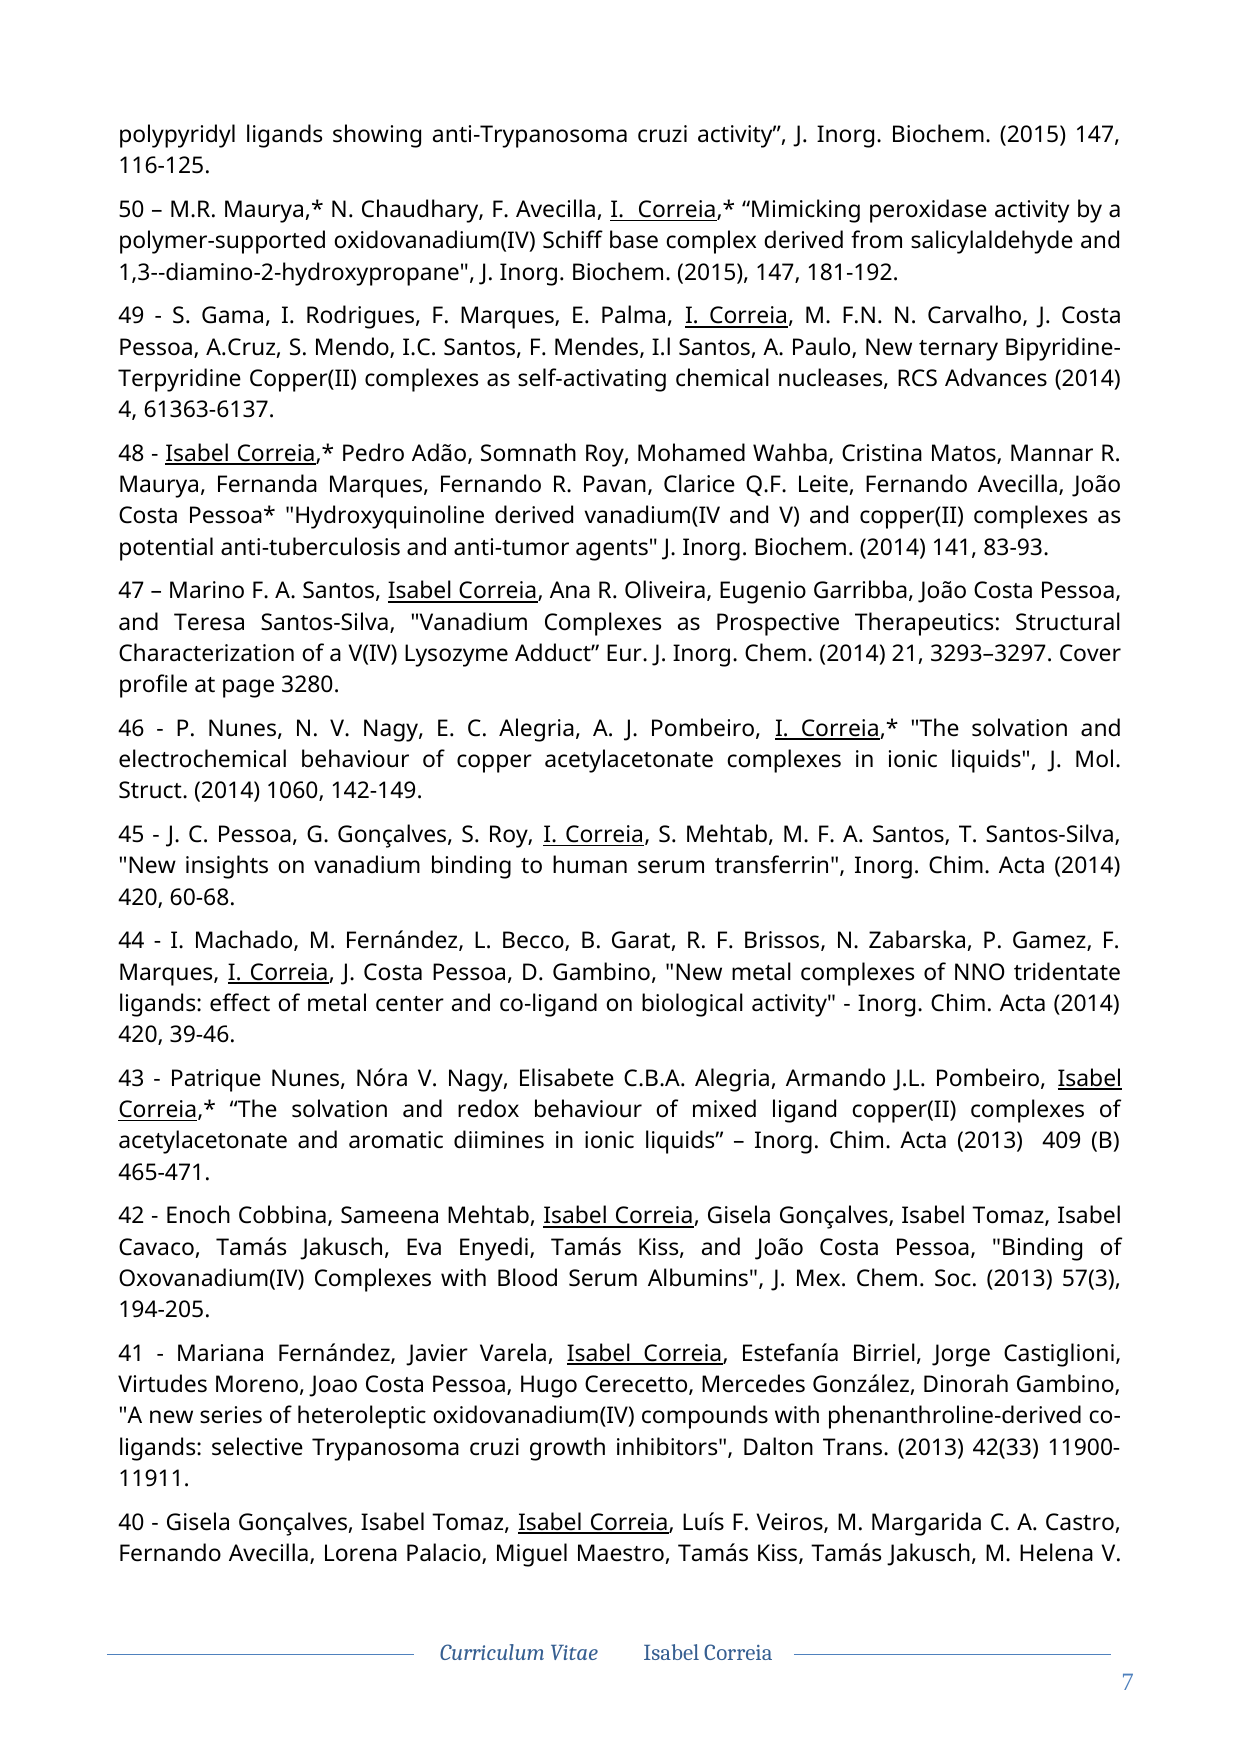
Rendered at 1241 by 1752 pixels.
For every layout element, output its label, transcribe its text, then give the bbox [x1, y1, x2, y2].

text 43 - Patrique Nunes, Nóra V. Nagy, Elisabete C.B.A. Alegria, Armando J.L. Pombeiro, Isabel Correia,* “The solvation and redox behaviour of mixed ligand copper(II) complexes of acetylacetonate and aromatic diimines in ionic liquids” – Inorg. Chim. Acta (2013) 409 (B) 465-471. [118, 1062, 1122, 1187]
text 41 - Mariana Fernández, Javier Varela, Isabel Correia, Estefanía Birriel, Jorge Castiglioni, Virtudes Moreno, Joao Costa Pessoa, Hugo Cerecetto, Mercedes González, Dinorah Gambino, "A new series of heteroleptic oxidovanadium(IV) compounds with phenanthroline-derived co-ligands: selective Trypanosoma cruzi growth inhibitors", Dalton Trans. (2013) 42(33) 11900-11911. [118, 1337, 1122, 1493]
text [118, 1506, 1122, 1568]
text 44 - I. Machado, M. Fernández, L. Becco, B. Garat, R. F. Brissos, N. Zabarska, P. Gamez, F. Marques, I. Correia, J. Costa Pessoa, D. Gambino, "New metal complexes of NNO tridentate ligands: effect of metal center and co-ligand on biological activity" - Inorg. Chim. Acta (2014) 420, 39-46. [118, 924, 1122, 1049]
text 42 - Enoch Cobbina, Sameena Mehtab, Isabel Correia, Gisela Gonçalves, Isabel Tomaz, Isabel Cavaco, Tamás Jakusch, Eva Enyedi, Tamás Kiss, and João Costa Pessoa, "Binding of Oxovanadium(IV) Complexes with Blood Serum Albumins", J. Mex. Chem. Soc. (2013) 57(3), 194-205. [118, 1199, 1122, 1324]
text 45 - J. C. Pessoa, G. Gonçalves, S. Roy, I. Correia, S. Mehtab, M. F. A. Santos, T. Santos-Silva, "New insights on vanadium binding to human serum transferrin", Inorg. Chim. Acta (2014) 420, 60-68. [118, 818, 1122, 912]
text 46 - P. Nunes, N. V. Nagy, E. C. Alegria, A. J. Pombeiro, I. Correia,* "The solvation and electrochemical behaviour of copper acetylacetonate complexes in ionic liquids", J. Mol. Struct. (2014) 1060, 142-149. [118, 712, 1122, 806]
text 47 – Marino F. A. Santos, Isabel Correia, Ana R. Oliveira, Eugenio Garribba, João Costa Pessoa, and Teresa Santos-Silva, "Vanadium Complexes as Prospective Therapeutics: Structural Characterization of a V(IV) Lysozyme Adduct” Eur. J. Inorg. Chem. (2014) 21, 3293–3297. Cover profile at page 3280. [118, 574, 1122, 699]
text 50 – M.R. Maurya,* N. Chaudhary, F. Avecilla, I. Correia,* “Mimicking peroxidase activity by a polymer-supported oxidovanadium(IV) Schiff base complex derived from salicylaldehyde and 1,3--diamino-2-hydroxypropane", J. Inorg. Biochem. (2015), 147, 181-192. [118, 193, 1122, 287]
text 49 - S. Gama, I. Rodrigues, F. Marques, E. Palma, I. Correia, M. F.N. N. Carvalho, J. Costa Pessoa, A.Cruz, S. Mendo, I.C. Santos, F. Mendes, I.l Santos, A. Paulo, New ternary Bipyridine-Terpyridine Copper(II) complexes as self-activating chemical nucleases, RCS Advances (2014) 4, 61363-6137. [118, 299, 1122, 424]
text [118, 118, 1122, 181]
text 48 - Isabel Correia,* Pedro Adão, Somnath Roy, Mohamed Wahba, Cristina Matos, Mannar R. Maurya, Fernanda Marques, Fernando R. Pavan, Clarice Q.F. Leite, Fernando Avecilla, João Costa Pessoa* "Hydroxyquinoline derived vanadium(IV and V) and copper(II) complexes as potential anti-tuberculosis and anti-tumor agents" J. Inorg. Biochem. (2014) 141, 83-93. [118, 437, 1122, 562]
